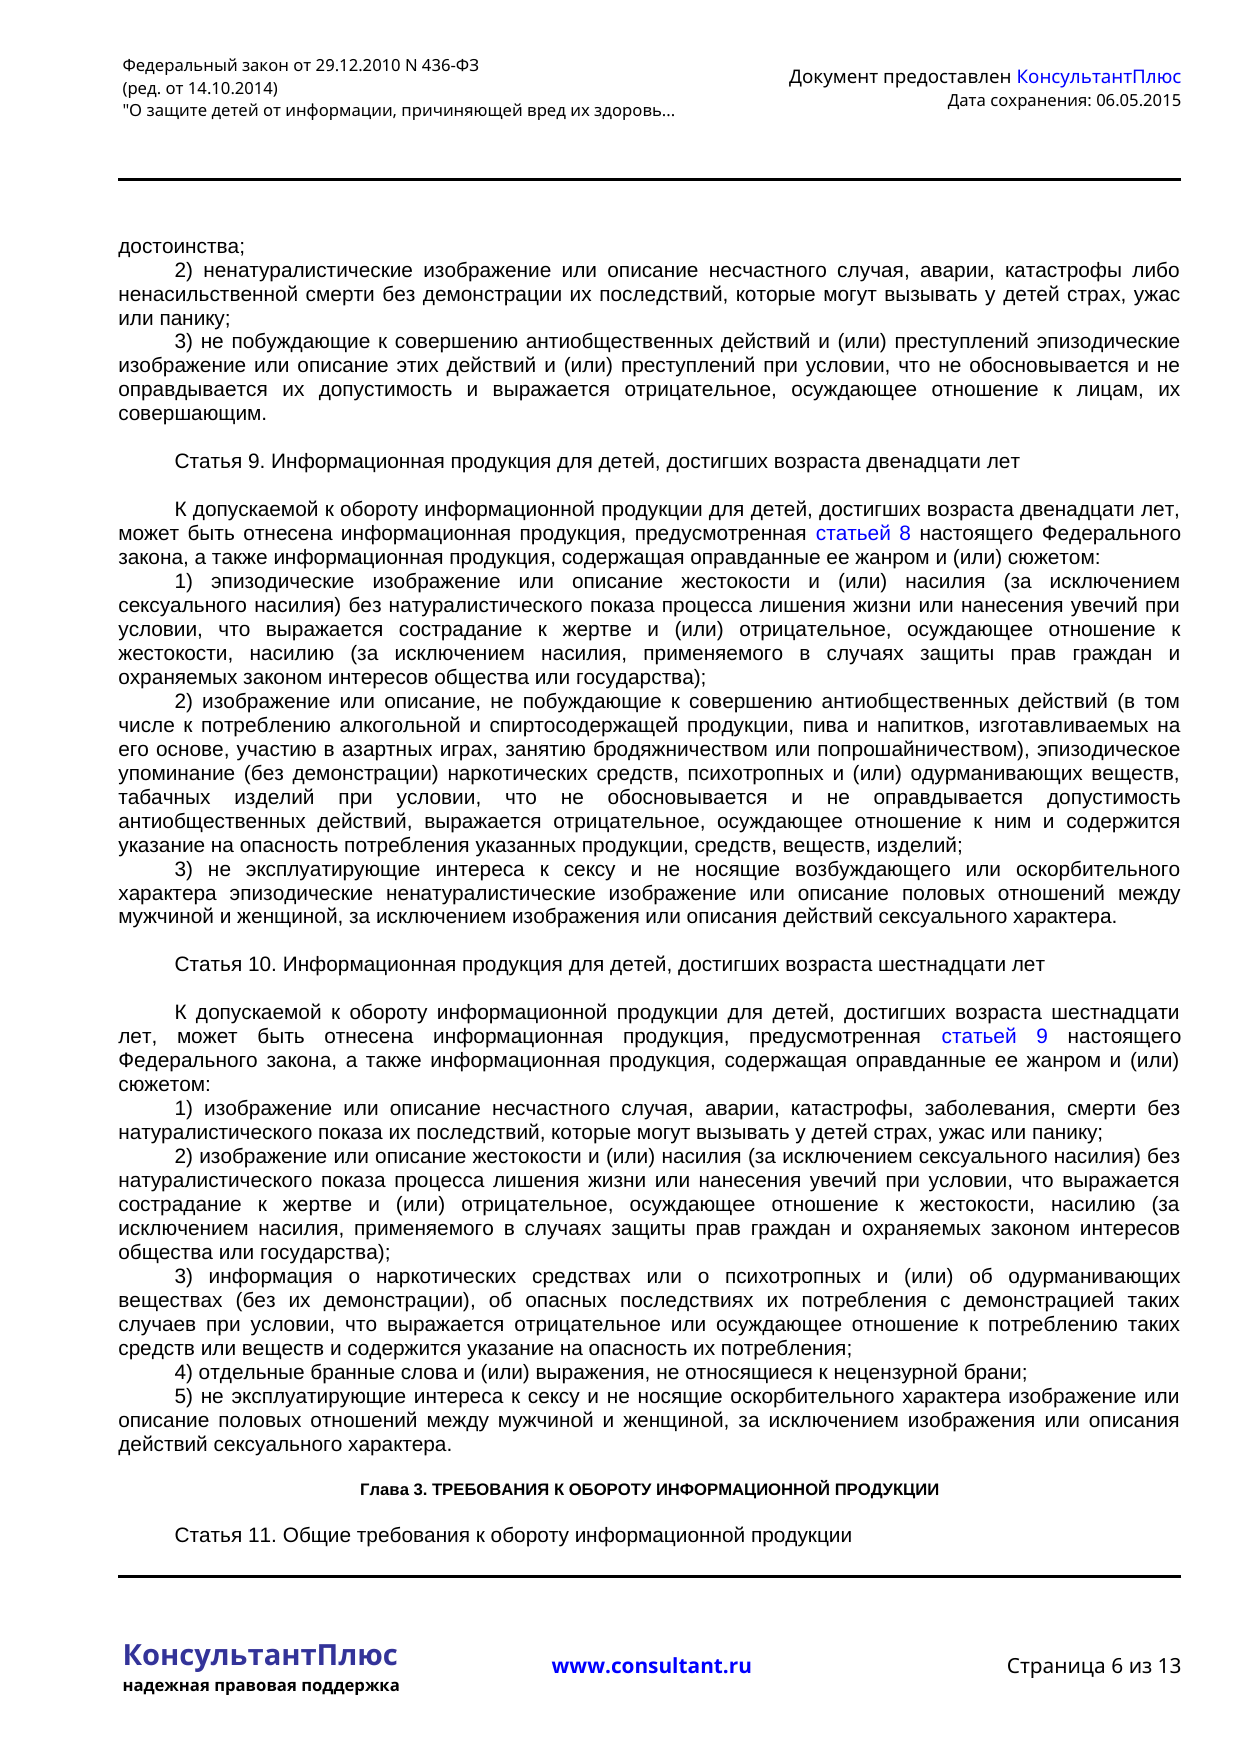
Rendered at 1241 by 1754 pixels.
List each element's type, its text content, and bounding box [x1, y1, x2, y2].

text 2) ненатуралистические изображение или описание несчастного случая, аварии, катастрофы либо ненасильственной смерти без демонстрации их последствий, которые могут вызывать у детей страх, ужас или панику; [118, 257, 1181, 329]
text 1) изображение или описание несчастного случая, аварии, катастрофы, заболевания, смерти без натуралистического показа их последствий, которые могут вызывать у детей страх, ужас или панику; [118, 1096, 1181, 1144]
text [118, 233, 1181, 257]
text 2) изображение или описание жестокости и (или) насилия (за исключением сексуального насилия) без натуралистического показа процесса лишения жизни или нанесения увечий при условии, что выражается сострадание к жертве и (или) отрицательное, осуждающее отношение к жестокости, насилию (за исключением насилия, применяемого в случаях защиты прав граждан и охраняемых законом интересов общества или государства); [118, 1144, 1181, 1264]
text 1) эпизодические изображение или описание жестокости и (или) насилия (за исключением сексуального насилия) без натуралистического показа процесса лишения жизни или нанесения увечий при условии, что выражается сострадание к жертве и (или) отрицательное, осуждающее отношение к жестокости, насилию (за исключением насилия, применяемого в случаях защиты прав граждан и охраняемых законом интересов общества или государства); [118, 569, 1181, 689]
text 2) изображение или описание, не побуждающие к совершению антиобщественных действий (в том числе к потреблению алкогольной и спиртосодержащей продукции, пива и напитков, изготавливаемых на его основе, участию в азартных играх, занятию бродяжничеством или попрошайничеством), эпизодическое упоминание (без демонстрации) наркотических средств, психотропных и (или) одурманивающих веществ, табачных изделий при условии, что не обосновывается и не оправдывается допустимость антиобщественных действий, выражается отрицательное, осуждающее отношение к ним и содержится указание на опасность потребления указанных продукции, средств, веществ, изделий; [118, 689, 1181, 856]
text К допускаемой к обороту информационной продукции для детей, достигших возраста шестнадцати лет, может быть отнесена информационная продукция, предусмотренная статьей 9 настоящего Федерального закона, а также информационная продукция, содержащая оправданные ее жанром и (или) сюжетом: [118, 1000, 1181, 1096]
text Статья 9. Информационная продукция для детей, достигших возраста двенадцати лет [118, 449, 1181, 473]
text 4) отдельные бранные слова и (или) выражения, не относящиеся к нецензурной брани; [118, 1359, 1181, 1383]
text 3) информация о наркотических средствах или о психотропных и (или) об одурманивающих веществах (без их демонстрации), об опасных последствиях их потребления с демонстрацией таких случаев при условии, что выражается отрицательное или осуждающее отношение к потреблению таких средств или веществ и содержится указание на опасность их потребления; [118, 1264, 1181, 1359]
text 3) не побуждающие к совершению антиобщественных действий и (или) преступлений эпизодические изображение или описание этих действий и (или) преступлений при условии, что не обосновывается и не оправдывается их допустимость и выражается отрицательное, осуждающее отношение к лицам, их совершающим. [118, 329, 1181, 425]
text Статья 11. Общие требования к обороту информационной продукции [118, 1522, 1181, 1546]
text Глава 3. ТРЕБОВАНИЯ К ОБОРОТУ ИНФОРМАЦИОННОЙ ПРОДУКЦИИ [118, 1479, 1181, 1498]
text Статья 10. Информационная продукция для детей, достигших возраста шестнадцати лет [118, 952, 1181, 976]
text 5) не эксплуатирующие интереса к сексу и не носящие оскорбительного характера изображение или описание половых отношений между мужчиной и женщиной, за исключением изображения или описания действий сексуального характера. [118, 1383, 1181, 1455]
text 3) не эксплуатирующие интереса к сексу и не носящие возбуждающего или оскорбительного характера эпизодические ненатуралистические изображение или описание половых отношений между мужчиной и женщиной, за исключением изображения или описания действий сексуального характера. [118, 856, 1181, 928]
text К допускаемой к обороту информационной продукции для детей, достигших возраста двенадцати лет, может быть отнесена информационная продукция, предусмотренная статьей 8 настоящего Федерального закона, а также информационная продукция, содержащая оправданные ее жанром и (или) сюжетом: [118, 497, 1181, 569]
